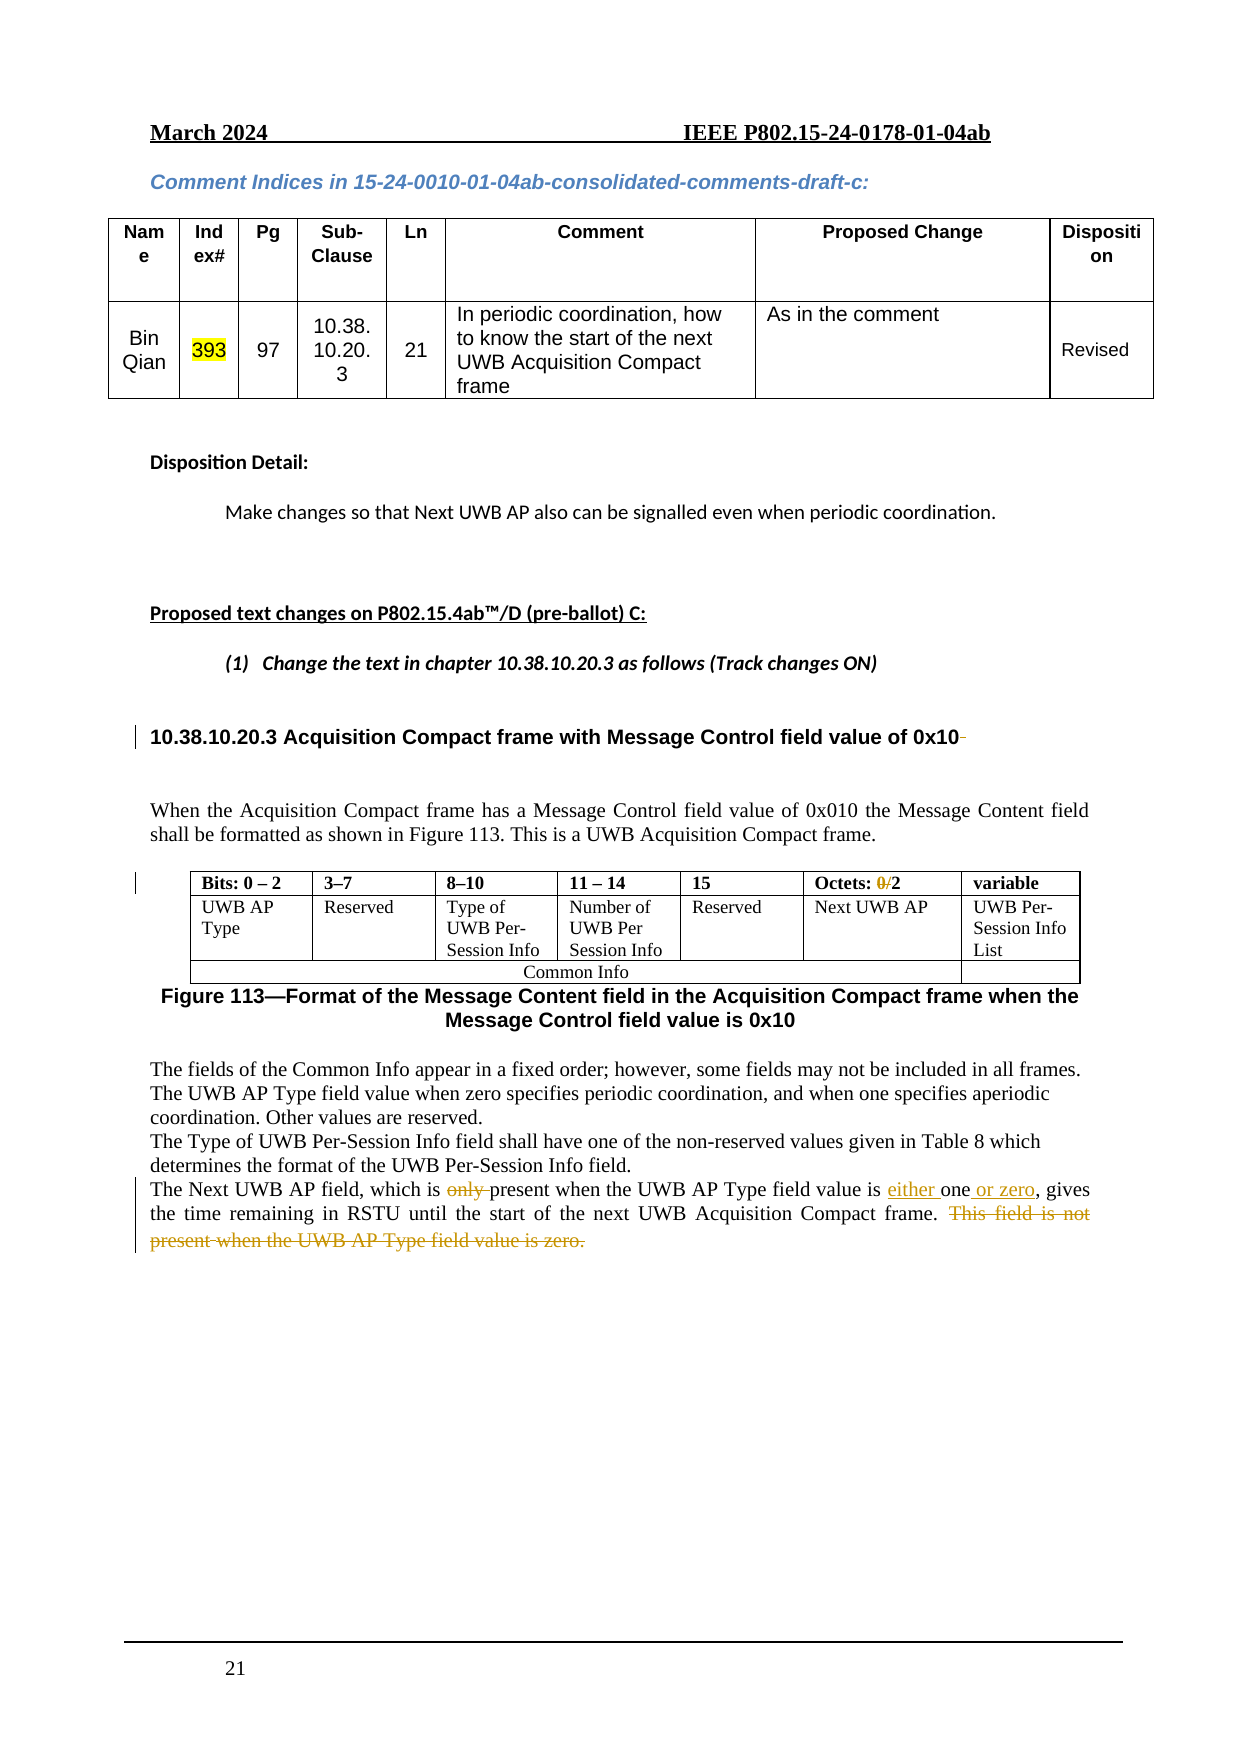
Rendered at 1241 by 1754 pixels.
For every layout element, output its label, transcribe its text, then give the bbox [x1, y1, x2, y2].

table_header variable [962, 872, 1079, 894]
table_cell [962, 961, 1079, 983]
text Comment Indices in 15-24-0010-01-04ab-consolidated-comments-draft-c: [150, 169, 1090, 193]
text The fields of the Common Info appear in a fixed order; however, some fields may not be included in all frames. [150, 1057, 1090, 1081]
table_cell Bin Qian [109, 302, 179, 397]
text Proposed text changes on P802.15.4ab™/D (pre-ballot) C: [150, 600, 1090, 626]
table_header Comment [446, 219, 755, 301]
text The UWB AP Type field value when zero specifies periodic coordination, and when one specifies aperiodic coordination. Other values are reserved. [150, 1081, 1090, 1129]
table_cell 97 [239, 302, 297, 397]
table_cell 10.38.10.20.3 [298, 302, 386, 397]
table_header Ln [387, 219, 445, 301]
text Disposition Detail: [150, 449, 1090, 474]
text Make changes so that Next UWB AP also can be signalled even when periodic coordination. [150, 499, 1090, 525]
table_cell Number of UWB Per Session Info [558, 896, 680, 960]
table_cell 21 [387, 302, 445, 397]
table_header Pg [239, 219, 297, 301]
table_header Sub-Clause [298, 219, 386, 301]
table_cell UWB Per-Session Info List [962, 896, 1079, 960]
table_cell Reserved [313, 896, 435, 960]
table_cell Type of UWB Per-Session Info [436, 896, 557, 960]
table_cell In periodic coordination, how to know the start of the next UWB Acquisition Compact frame [446, 302, 755, 397]
text The Next UWB AP field, which is present when the UWB AP Type field value is one, gives the time remaining in RSTU until the start of the next UWB Acquisition Compact frame. [150, 1177, 1090, 1253]
text 10.38.10.20.3 Acquisition Compact frame with Message Control field value of 0x10 [150, 725, 1090, 749]
table_cell Revised [1051, 302, 1153, 397]
table_header Octets: 2 [804, 872, 961, 894]
table_header Disposition [1051, 219, 1153, 301]
table_cell Next UWB AP [804, 896, 961, 960]
table_cell Common Info [191, 961, 961, 983]
text When the Acquisition Compact frame has a Message Control field value of 0x010 the Message Content field shall be formatted as shown in Figure 113. This is a UWB Acquisition Compact frame. [150, 798, 1090, 846]
table_cell Reserved [681, 896, 803, 960]
table_header Index# [180, 219, 238, 301]
list Change the text in chapter 10.38.10.20.3 as follows (Track changes ON) [225, 651, 1090, 676]
table_cell As in the comment [756, 302, 1049, 397]
text The Type of UWB Per-Session Info field shall have one of the non-reserved values given in Table 8 which determines the format of the UWB Per-Session Info field. [150, 1129, 1090, 1177]
table_cell UWB AP Type [191, 896, 312, 960]
table_header Bits: 0 – 2 [191, 872, 312, 894]
table_header 3–7 [313, 872, 435, 894]
table_header 15 [681, 872, 803, 894]
table_header Name [109, 219, 179, 301]
table_cell 393 [180, 302, 238, 397]
table_header Proposed Change [756, 219, 1049, 301]
text Figure 113—Format of the Message Content field in the Acquisition Compact frame when the Message Control field value is 0x10 [150, 984, 1090, 1032]
table_header 11 – 14 [558, 872, 680, 894]
table_header 8–10 [436, 872, 557, 894]
